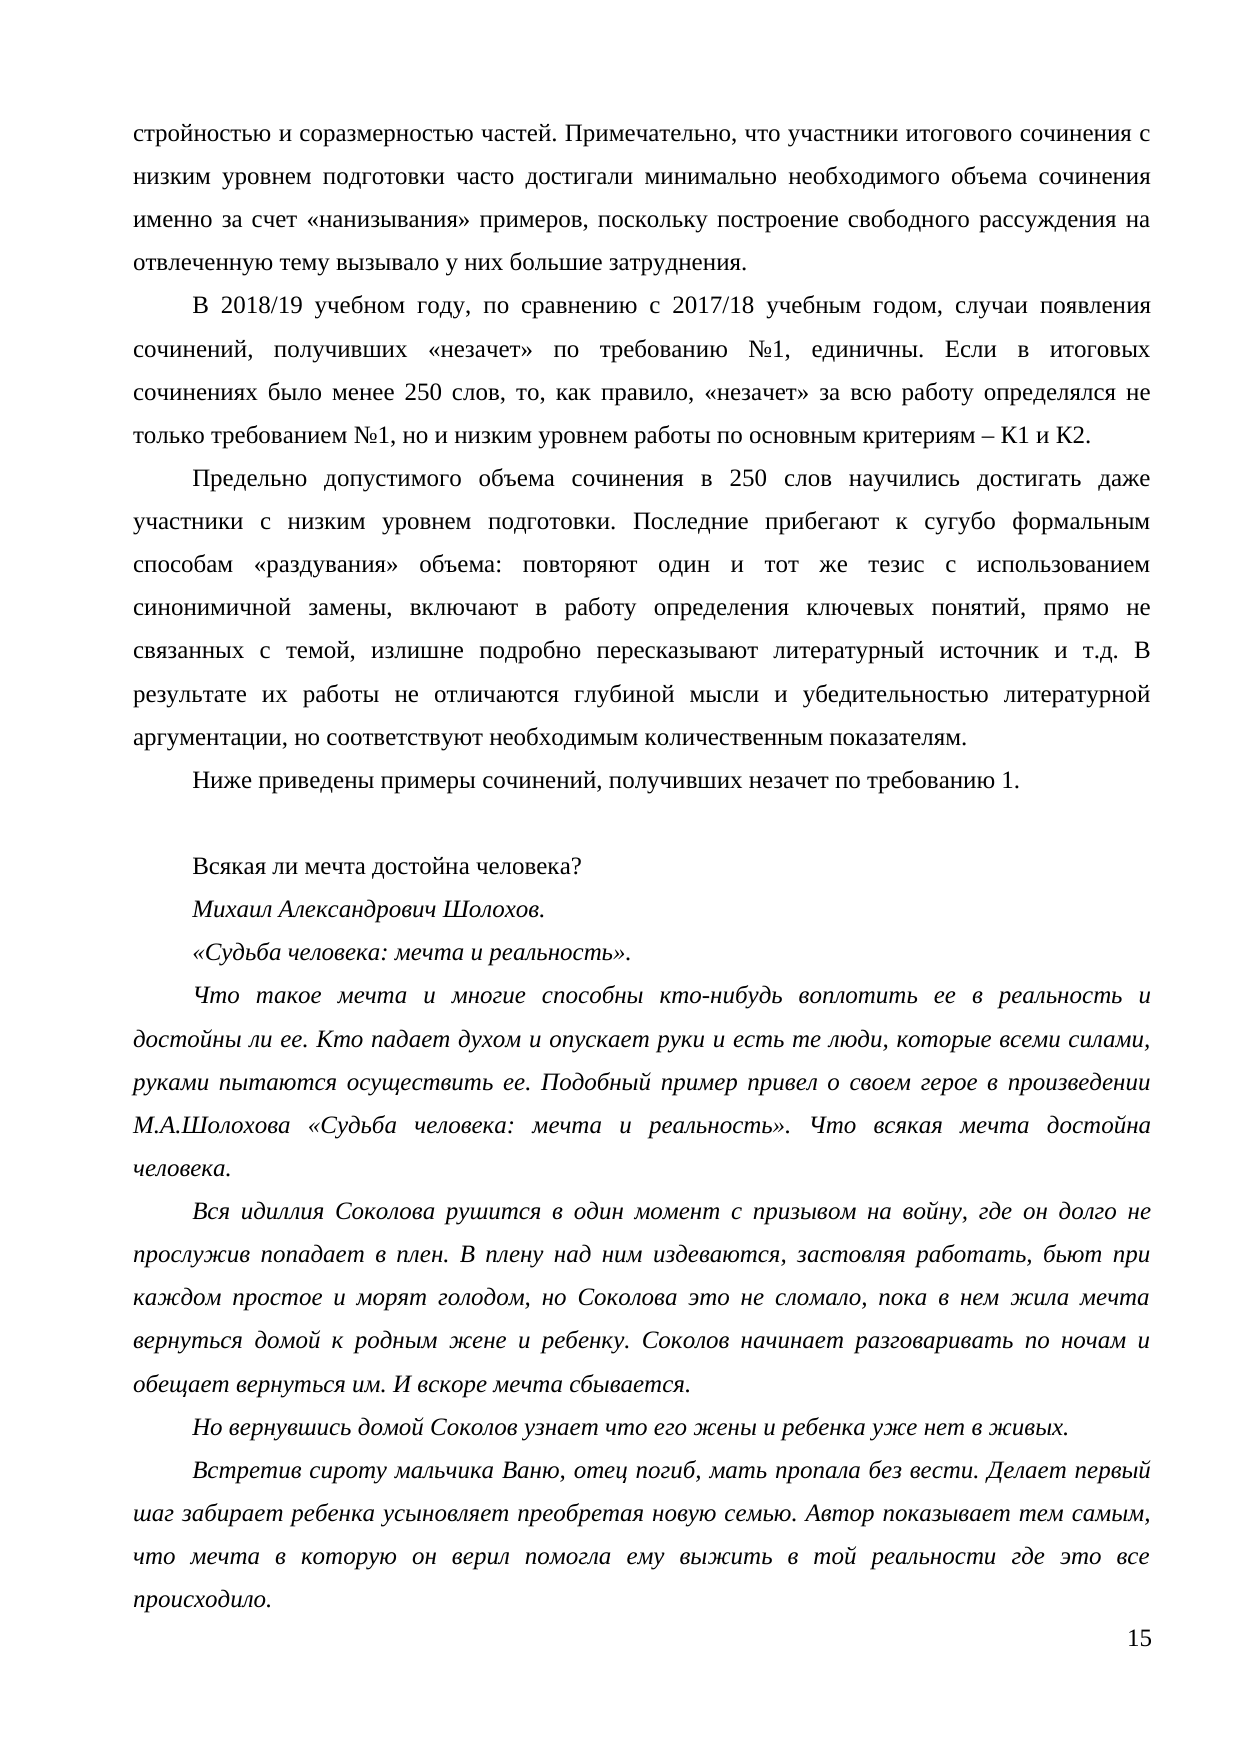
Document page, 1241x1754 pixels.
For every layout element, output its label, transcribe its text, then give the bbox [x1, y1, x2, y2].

text Предельно допустимого объема сочинения в 250 слов научились достигать даже участники с низким уровнем подготовки. Последние прибегают к сугубо формальным способам «раздувания» объема: повторяют один и тот же тезис с использованием синонимичной замены, включают в работу определения ключевых понятий, прямо не связанных с темой, излишне подробно пересказывают литературный источник и т.д. В результате их работы не отличаются глубиной мысли и убедительностью литературной аргументации, но соответствуют необходимым количественным показателям. [133, 463, 1152, 751]
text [133, 118, 1152, 276]
text Ниже приведены примеры сочинений, получивших незачет по требованию 1. [133, 765, 1152, 794]
text Всякая ли мечта достойна человека? [133, 851, 1152, 880]
text Вся идиллия Соколова рушится в один момент с призывом на войну, где он долго не прослужив попадает в плен. В плену над ним издеваются, застовляя работать, бьют при каждом простое и морят голодом, но Соколова это не сломало, пока в нем жила мечта вернуться домой к родным жене и ребенку. Соколов начинает разговаривать по ночам и обещает вернуться им. И вскоре мечта сбывается. [133, 1196, 1152, 1397]
text «Судьба человека: мечта и реальность». [133, 937, 1152, 966]
text Встретив сироту мальчика Ваню, отец погиб, мать пропала без вести. Делает первый шаг забирает ребенка усыновляет преобретая новую семью. Автор показывает тем самым, что мечта в которую он верил помогла ему выжить в той реальности где это все происходило. [133, 1455, 1152, 1613]
text В 2018/19 учебном году, по сравнению с 2017/18 учебным годом, случаи появления сочинений, получивших «незачет» по требованию №1, единичны. Если в итоговых сочинениях было менее 250 слов, то, как правило, «незачет» за всю работу определялся не только требованием №1, но и низким уровнем работы по основным критериям – К1 и К2. [133, 291, 1152, 449]
text Но вернувшись домой Соколов узнает что его жены и ребенка уже нет в живых. [133, 1412, 1152, 1441]
text Михаил Александрович Шолохов. [133, 894, 1152, 923]
text Что такое мечта и многие способны кто-нибудь воплотить ее в реальность и достойны ли ее. Кто падает духом и опускает руки и есть те люди, которые всеми силами, руками пытаются осуществить ее. Подобный пример привел о своем герое в произведении М.А.Шолохова «Судьба человека: мечта и реальность». Что всякая мечта достойна человека. [133, 981, 1152, 1182]
